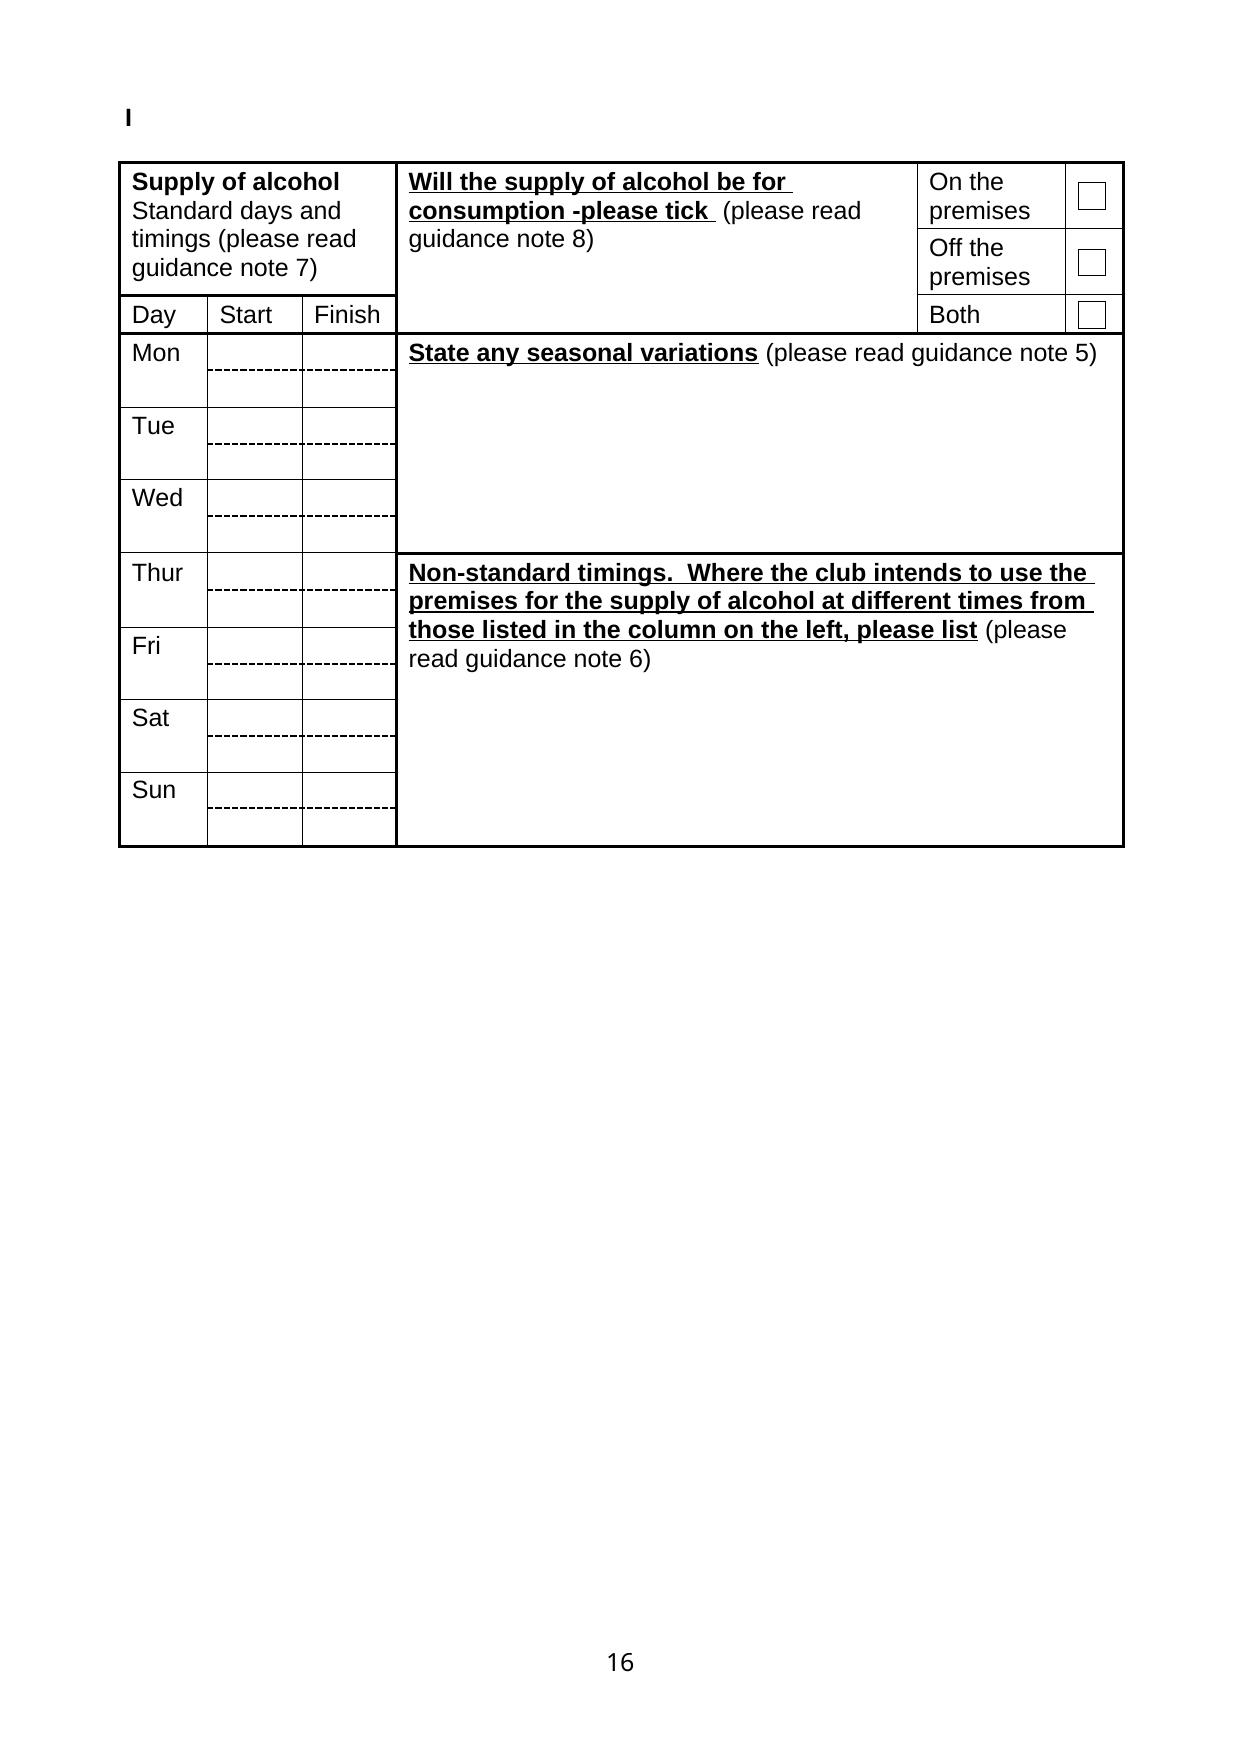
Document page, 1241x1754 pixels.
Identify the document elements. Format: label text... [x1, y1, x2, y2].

table_header [1066, 164, 1122, 227]
table_cell Both [918, 295, 1065, 332]
table_cell Finish [303, 297, 395, 332]
table_header Supply of alcohol Standard days and timings (please read guidance note 7) [121, 164, 395, 294]
table_cell [208, 628, 302, 663]
table_cell [303, 408, 395, 443]
table_cell [1066, 295, 1122, 332]
table_cell [208, 663, 302, 699]
table_cell [303, 628, 395, 663]
table_cell Sun [121, 773, 207, 845]
text I [118, 103, 1122, 132]
table_cell Non-standard timings. Where the club intends to use the premises for the supply of alcohol at different times from those listed in the column on the left, please list (please read guidance note 6) [398, 555, 1122, 845]
table_cell Fri [121, 628, 207, 699]
table_cell [303, 369, 395, 407]
table_cell [303, 700, 395, 735]
table_cell Mon [121, 335, 207, 407]
table_cell [208, 335, 302, 369]
table_cell [208, 700, 302, 735]
table_cell [208, 515, 302, 552]
table_cell [208, 735, 302, 772]
table_cell [208, 807, 302, 845]
table_cell [303, 515, 395, 552]
table_cell [208, 408, 302, 443]
table_cell [208, 443, 302, 479]
table_cell [303, 553, 395, 589]
table_cell [303, 663, 395, 699]
table_cell [303, 480, 395, 515]
table_cell [208, 589, 302, 627]
table_cell [303, 773, 395, 807]
table_cell Sat [121, 700, 207, 772]
table_cell [303, 735, 395, 772]
table_cell Start [208, 297, 302, 332]
table_header On the premises [918, 164, 1065, 227]
table_cell [208, 480, 302, 515]
table_cell [1066, 229, 1122, 294]
table_cell [303, 807, 395, 845]
table_cell Wed [121, 480, 207, 552]
table_cell [303, 443, 395, 479]
table_cell [208, 369, 302, 407]
table_header Will the supply of alcohol be for consumption -please tick (please read guidance note 8) [398, 164, 917, 332]
table_cell [208, 773, 302, 807]
table_cell Tue [121, 408, 207, 479]
table_cell [303, 335, 395, 369]
table_cell Thur [121, 553, 207, 627]
table_cell [303, 589, 395, 627]
table_cell State any seasonal variations (please read guidance note 5) [398, 335, 1122, 552]
table_cell Day [121, 297, 207, 332]
table_cell [208, 553, 302, 589]
table_cell Off the premises [918, 229, 1065, 294]
